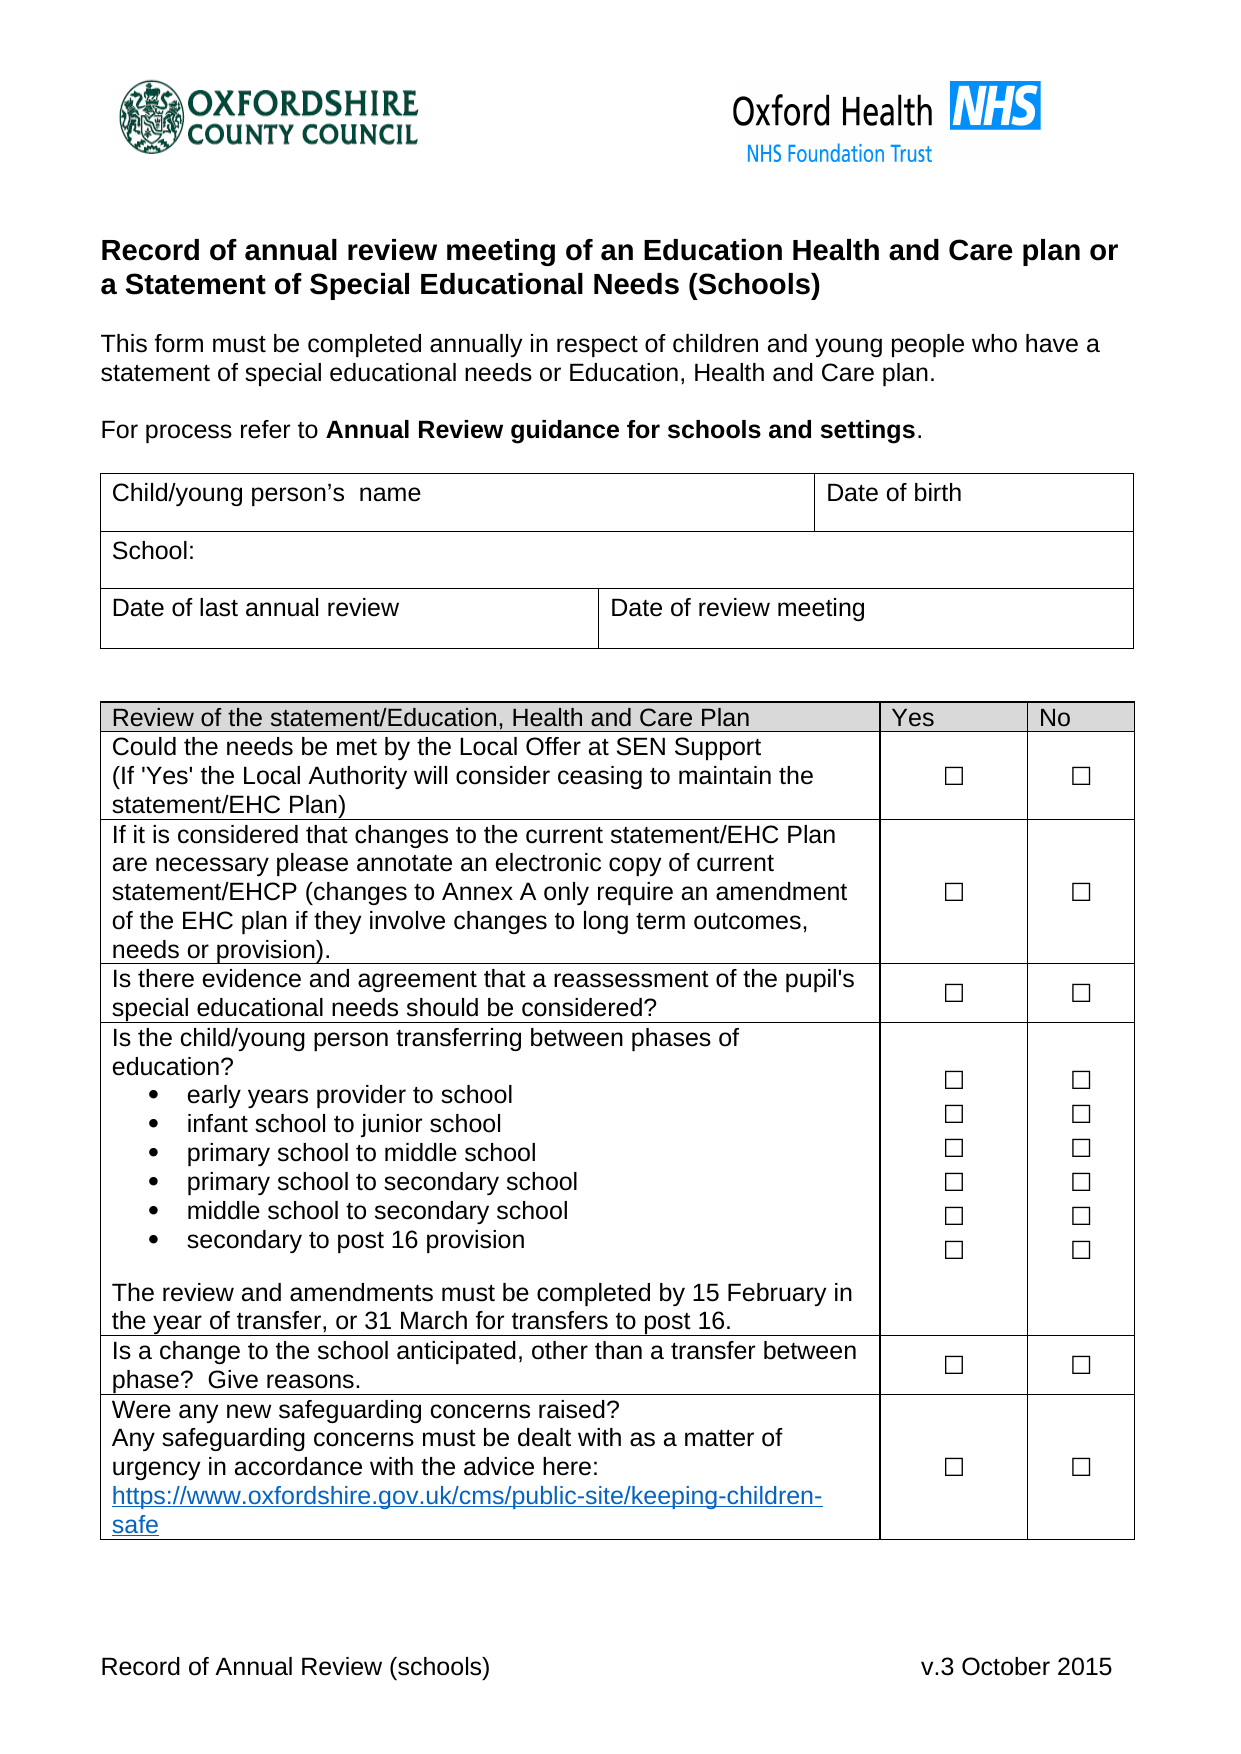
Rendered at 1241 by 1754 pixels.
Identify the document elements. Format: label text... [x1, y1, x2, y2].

table_cell Date of last annual review [101, 589, 598, 648]
table_cell Is a change to the school anticipated, other than a transfer between phase? Give reasons. [101, 1336, 879, 1394]
table_cell [881, 1023, 1027, 1335]
table_cell Is the child/young person transferring between phases of education? early years provider to school infant school to junior school primary school to middle school primary school to secondary school middle school to secondary school secondary to post 16 provision The review and amendments must be completed by 15 February in the year of transfer, or 31 March for transfers to post 16. [101, 1023, 879, 1335]
picture [100, 73, 436, 162]
text This form must be completed annually in respect of children and young people who have a statement of special educational needs or Education, Health and Care plan. [100, 329, 1140, 387]
table_cell School: [101, 532, 1133, 588]
table_header Review of the statement/Education, Health and Care Plan [101, 703, 879, 731]
table_cell Is there evidence and agreement that a reassessment of the pupil's special educational needs should be considered? [101, 964, 879, 1022]
table_cell Were any new safeguarding concerns raised? Any safeguarding concerns must be dealt with as a matter of urgency in accordance with the advice here: https://www.oxfordshire.gov.uk/cms/public-site/keeping-children-safe [101, 1395, 879, 1538]
table_header No [1028, 703, 1134, 731]
table_header Child/young person’s name [101, 474, 814, 531]
text For process refer to Annual Review guidance for schools and settings. [100, 416, 1140, 444]
table_cell Date of review meeting [599, 589, 1133, 648]
text Record of annual review meeting of an Education Health and Care plan or a Statement of Special Educational Needs (Schools) [100, 233, 1140, 301]
table_cell Could the needs be met by the Local Offer at SEN Support (If 'Yes' the Local Authority will consider ceasing to maintain the statement/EHC Plan) [101, 732, 879, 818]
table_cell [1028, 1023, 1134, 1335]
table_cell If it is considered that changes to the current statement/EHC Plan are necessary please annotate an electronic copy of current statement/EHCP (changes to Annex A only require an amendment of the EHC plan if they involve changes to long term outcomes, needs or provision). [101, 820, 879, 963]
table_header Yes [881, 703, 1027, 731]
picture [733, 81, 1041, 162]
table_header Date of birth [815, 474, 1133, 531]
